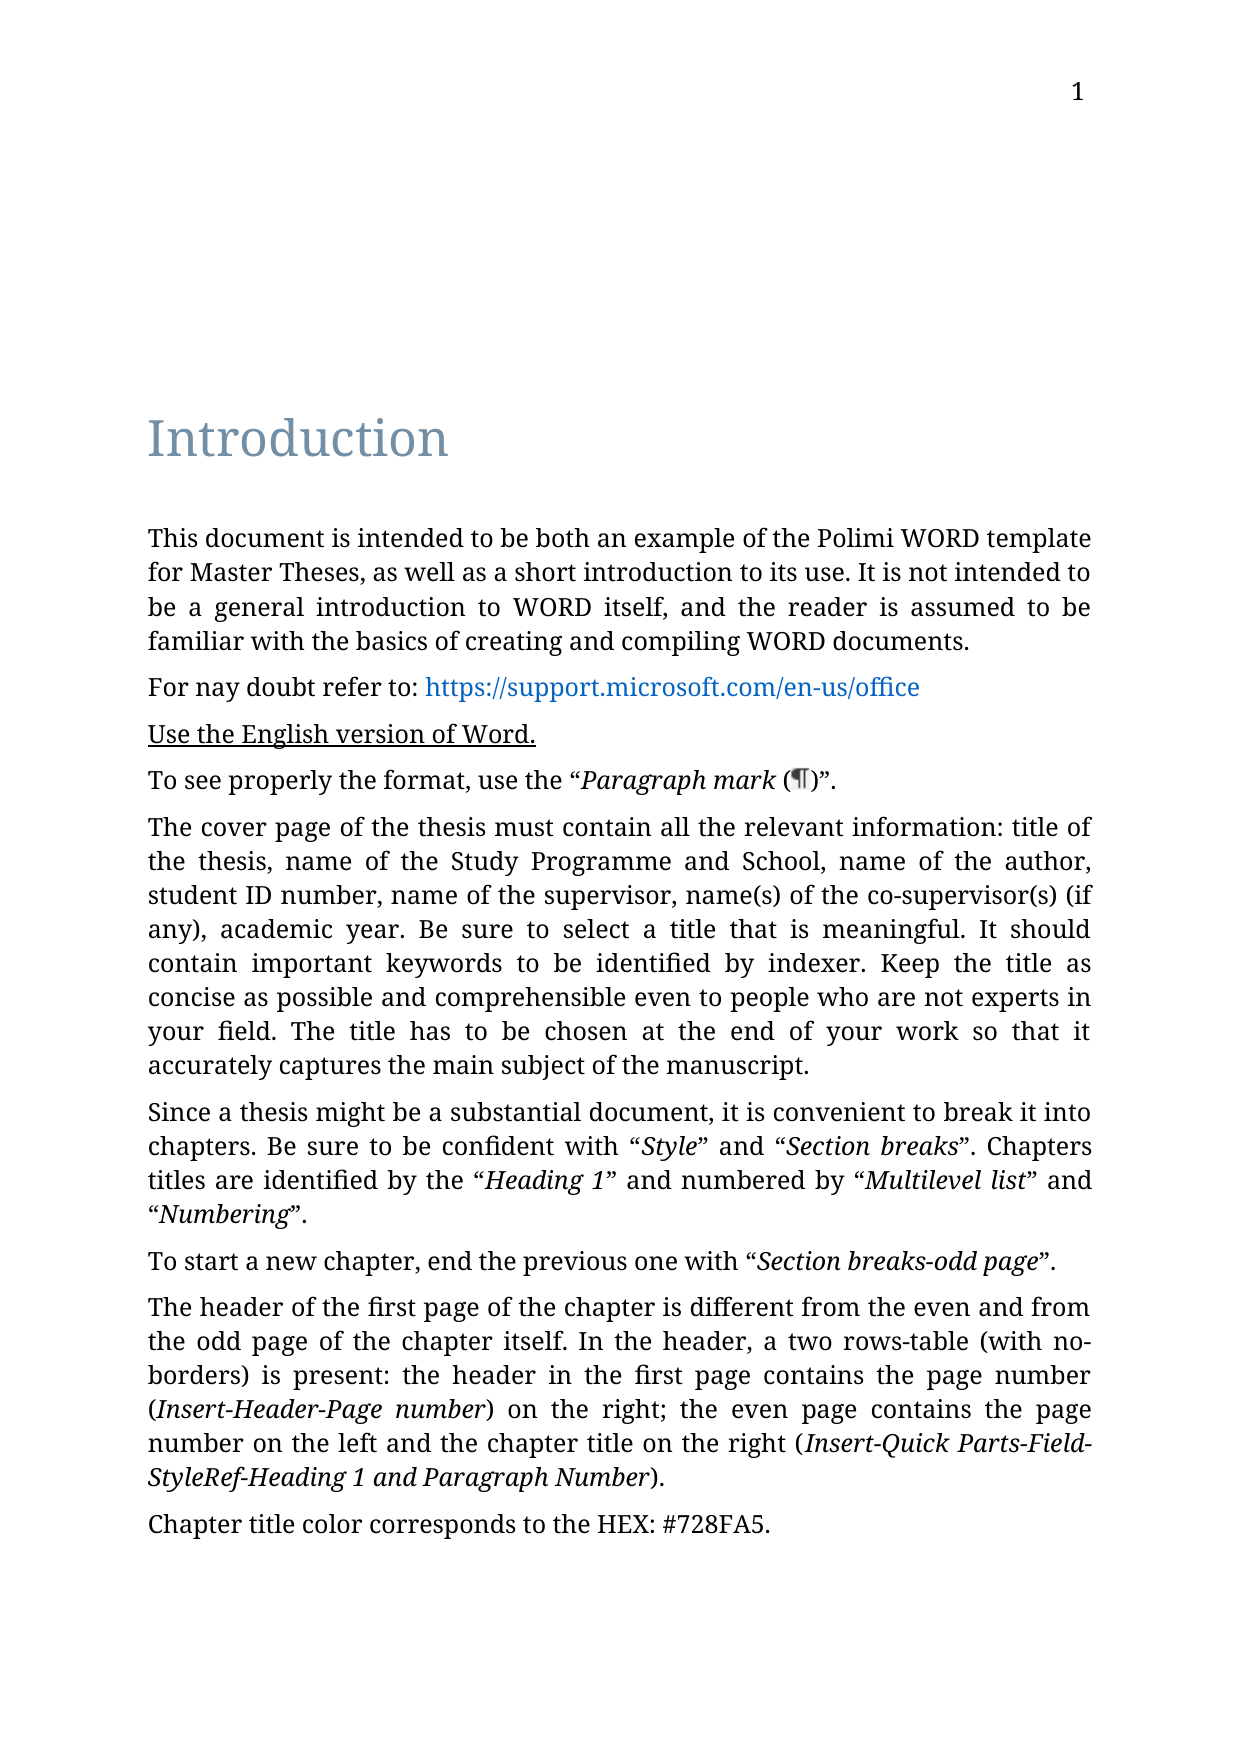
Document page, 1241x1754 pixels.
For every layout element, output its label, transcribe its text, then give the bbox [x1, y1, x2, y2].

text Since a thesis might be a substantial document, it is convenient to break it into chapters. Be sure to be confident with “Style” and “Section breaks”. Chapters titles are identified by the “Heading 1” and numbered by “Multilevel list” and “Numbering”. [148, 1094, 1092, 1231]
text This document is intended to be both an example of the Polimi WORD template for Master Theses, as well as a short introduction to its use. It is not intended to be a general introduction to WORD itself, and the reader is assumed to be familiar with the basics of creating and compiling WORD documents. [148, 521, 1092, 657]
text To start a new chapter, end the previous one with “Section breaks-odd page”. [148, 1243, 1092, 1277]
subtitle Introduction [148, 403, 1092, 471]
text Chapter title color corresponds to the HEX: #728FA5. [148, 1507, 1092, 1541]
picture [791, 767, 811, 790]
text The header of the first page of the chapter is different from the even and from the odd page of the chapter itself. In the header, a two rows-table (with no-borders) is present: the header in the first page contains the page number (Insert-Header-Page number) on the right; the even page contains the page number on the left and the chapter title on the right (Insert-Quick Parts-Field-StyleRef-Heading 1 and Paragraph Number). [148, 1290, 1092, 1494]
text For nay doubt refer to: https://support.microsoft.com/en-us/office [148, 670, 1092, 704]
text To see properly the format, use the “Paragraph mark ()”. [148, 763, 1092, 797]
text Use the English version of Word. [148, 716, 1092, 750]
text The cover page of the thesis must contain all the relevant information: title of the thesis, name of the Study Programme and School, name of the author, student ID number, name of the supervisor, name(s) of the co-supervisor(s) (if any), academic year. Be sure to select a title that is meaningful. It should contain important keywords to be identified by indexer. Keep the title as concise as possible and comprehensible even to people who are not experts in your field. The title has to be chosen at the end of your work so that it accurately captures the main subject of the manuscript. [148, 809, 1092, 1082]
